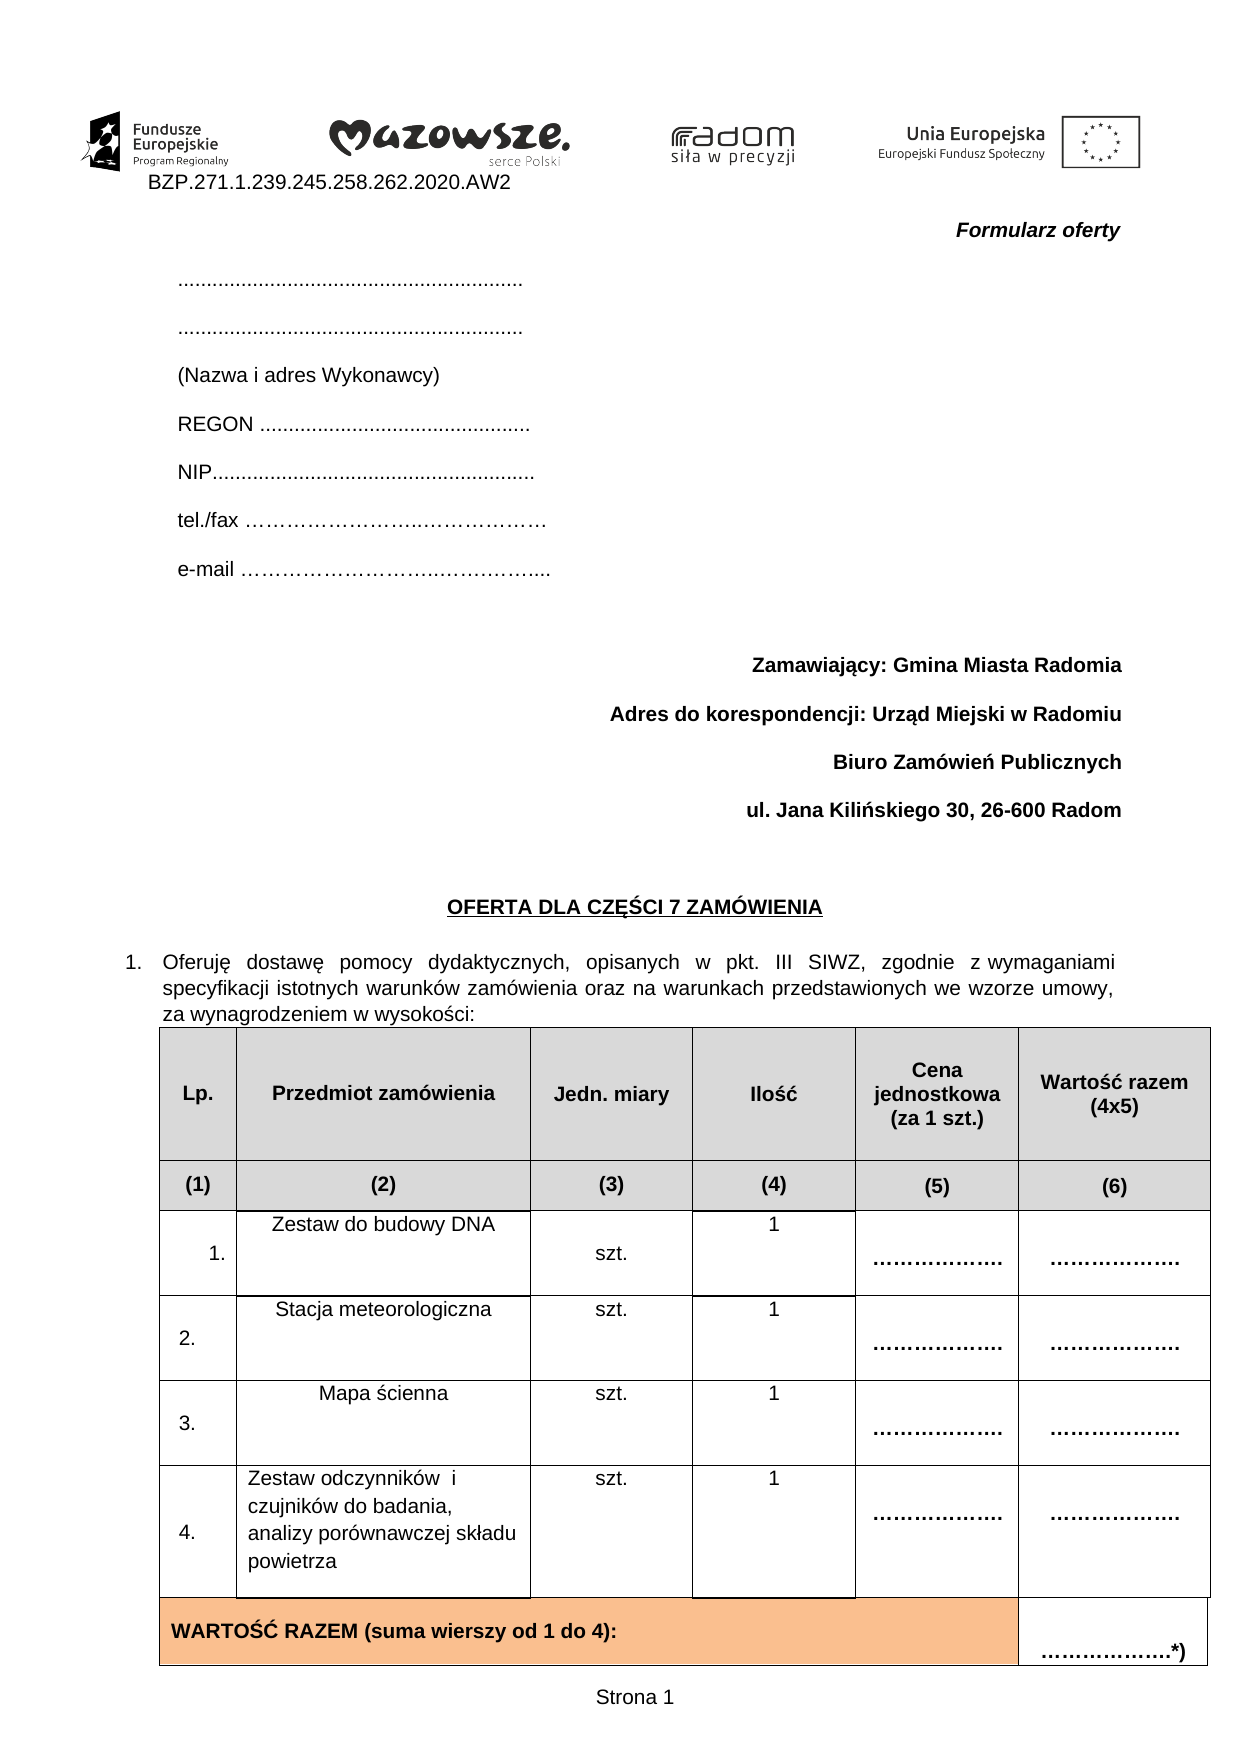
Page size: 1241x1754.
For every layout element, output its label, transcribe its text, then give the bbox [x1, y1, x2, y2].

table_cell ………………. [1019, 1211, 1210, 1295]
table_header Cena jednostkowa (za 1 szt.) [856, 1028, 1018, 1160]
table_cell [160, 1296, 236, 1380]
table_cell Zestaw do budowy DNA [237, 1212, 530, 1295]
table_cell ………………. [856, 1466, 1018, 1597]
table_cell szt. [531, 1381, 692, 1464]
table_cell ………………. [1019, 1296, 1210, 1380]
picture [1, 6, 1228, 248]
table_cell Zestaw odczynników i czujników do badania, analizy porównawczej składu powietrza [237, 1466, 530, 1597]
text tel./fax ……………………..……………… [177, 508, 1122, 532]
text ............................................................ [177, 266, 1122, 290]
table_cell (4) [693, 1161, 855, 1210]
table_cell ………………. [1019, 1381, 1210, 1464]
table_cell 1 [693, 1466, 855, 1597]
table_cell (5) [856, 1161, 1018, 1210]
table_cell Stacja meteorologiczna [237, 1297, 530, 1380]
table_cell (6) [1019, 1161, 1210, 1210]
text Formularz oferty [177, 218, 1122, 242]
table_cell [160, 1211, 236, 1295]
text BZP.271.1.239.245.258.262.2020.AW2 [148, 170, 1092, 194]
table_cell (1) [160, 1161, 236, 1210]
table_cell 1 [693, 1212, 855, 1295]
table_cell ………………. [856, 1296, 1018, 1380]
table_header Przedmiot zamówienia [237, 1028, 530, 1160]
text ul. Jana Kilińskiego 30, 26-600 Radom [148, 798, 1122, 822]
table_header Jedn. miary [531, 1028, 692, 1160]
table_cell szt. [531, 1296, 692, 1380]
text Biuro Zamówień Publicznych [148, 750, 1122, 774]
text REGON ............................................... [177, 411, 1122, 435]
table_cell ……………….*) [1019, 1598, 1207, 1664]
table_cell 1 [693, 1297, 855, 1380]
text NIP........................................................ [177, 460, 1122, 484]
text OFERTA DLA CZĘŚCI 7 ZAMÓWIENIA [148, 895, 1122, 919]
table_header Lp. [160, 1028, 236, 1160]
table_header Wartość razem (4x5) [1019, 1028, 1210, 1160]
text e-mail ………………………..…….…….... [177, 556, 1122, 580]
table_header Ilość [693, 1028, 855, 1160]
table_cell [160, 1381, 236, 1464]
text Zamawiający: Gmina Miasta Radomia [148, 653, 1122, 677]
table_cell ………………. [856, 1381, 1018, 1464]
table_cell szt. [531, 1466, 692, 1597]
table_cell Mapa ścienna [237, 1381, 530, 1464]
table_cell ………………. [856, 1211, 1018, 1295]
table_cell [160, 1466, 236, 1597]
table_cell ………………. [1019, 1466, 1210, 1597]
table_cell 1 [693, 1381, 855, 1464]
table_cell WARTOŚĆ RAZEM (suma wierszy od 1 do 4): [160, 1598, 1018, 1664]
list Oferuję dostawę pomocy dydaktycznych, opisanych w pkt. III SIWZ, zgodnie z wymaganiami specyfikacji istotnych warunków zamówienia oraz na warunkach przedstawionych we wzorze umowy, za wynagrodzeniem w wysokości: [125, 950, 1115, 1025]
table_cell (2) [237, 1161, 530, 1210]
text (Nazwa i adres Wykonawcy) [177, 363, 1122, 387]
text ............................................................ [177, 315, 1122, 339]
text Adres do korespondencji: Urząd Miejski w Radomiu [148, 701, 1122, 725]
table_cell (3) [531, 1161, 692, 1210]
table_cell szt. [531, 1211, 692, 1295]
